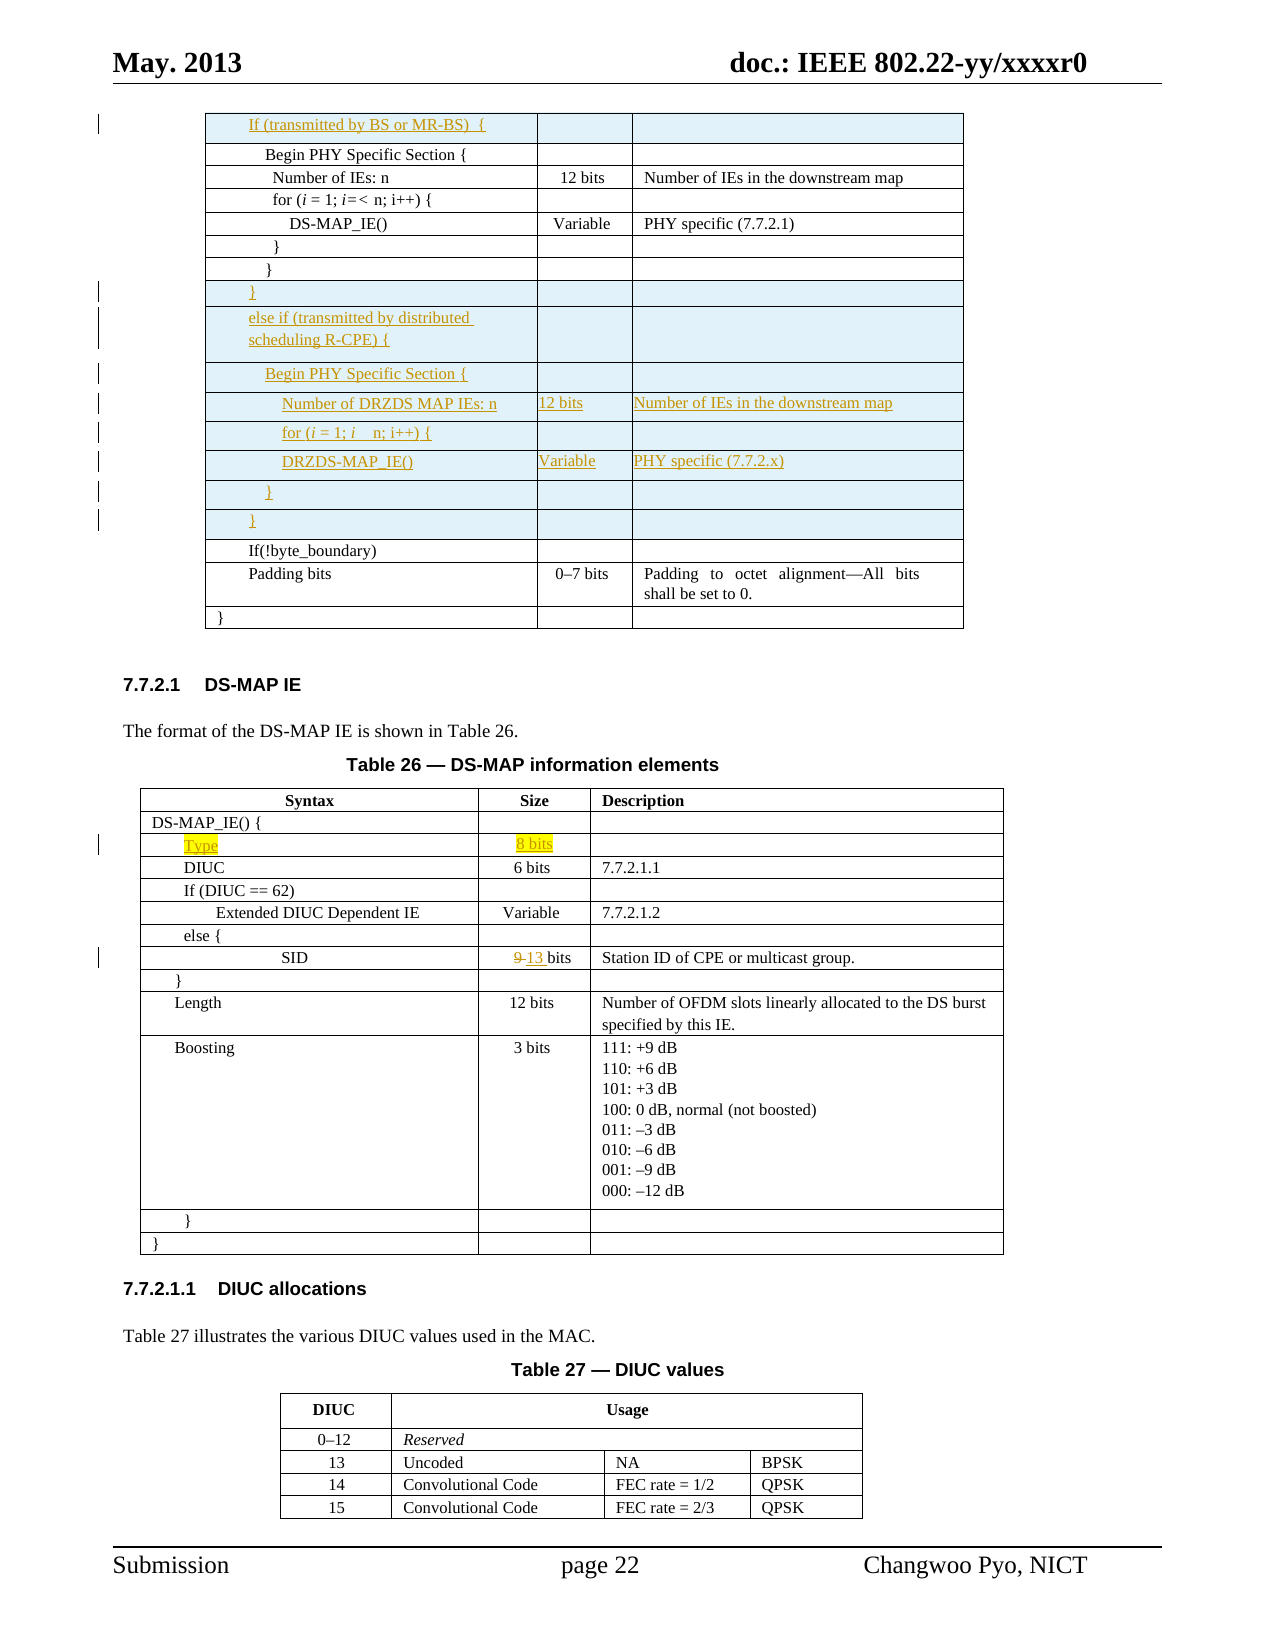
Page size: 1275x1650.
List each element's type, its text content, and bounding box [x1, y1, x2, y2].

table_cell [479, 970, 590, 991]
table_cell 15 [281, 1496, 391, 1518]
table_cell Station ID of CPE or multicast group. [591, 947, 1003, 969]
table_cell 0–7 bits [538, 563, 632, 606]
table_cell [591, 812, 1003, 833]
table_cell Number of IEs: n [206, 166, 537, 188]
table_cell Reserved [392, 1429, 862, 1450]
table_cell [479, 812, 590, 833]
table_header Size [479, 789, 590, 811]
table_cell [538, 236, 632, 257]
table_cell [479, 879, 590, 901]
table_cell [633, 189, 963, 212]
table_cell Variable [538, 213, 632, 234]
table_cell FEC rate = 1/2 [605, 1474, 750, 1495]
table_cell [538, 144, 632, 165]
table_cell 7.7.2.1.1 [591, 857, 1003, 878]
table_cell NA [605, 1451, 750, 1473]
table_cell [479, 1210, 590, 1232]
table_cell Begin PHY Specific Section { [206, 144, 537, 165]
table_cell DS-MAP_IE() [206, 213, 537, 234]
table_cell QPSK [751, 1496, 862, 1518]
table_cell DS-MAP_IE() { [141, 812, 478, 833]
table_cell Padding to octet alignment—All bits shall be set to 0. [633, 563, 963, 606]
table_cell BPSK [751, 1451, 862, 1473]
table_cell [633, 236, 963, 257]
table_header Usage [392, 1394, 862, 1428]
table_cell } [141, 970, 478, 991]
text 7.7.2.1 DS-MAP IE [123, 674, 1162, 695]
table_cell [591, 834, 1003, 856]
table_cell 12 bits [538, 166, 632, 188]
text Table 27 illustrates the various DIUC values used in the MAC. [123, 1325, 1162, 1346]
text The format of the DS-MAP IE is shown in Table 26. [123, 720, 1162, 742]
table_cell 14 [281, 1474, 391, 1495]
table_cell [591, 1233, 1003, 1254]
table_cell Convolutional Code [392, 1496, 604, 1518]
table_cell FEC rate = 2/3 [605, 1496, 750, 1518]
table_cell DIUC [141, 857, 478, 878]
table_cell Extended DIUC Dependent IE [141, 902, 478, 923]
table_cell [633, 540, 963, 562]
table_cell [538, 540, 632, 562]
table_cell Uncoded [392, 1451, 604, 1473]
table_cell [633, 144, 963, 165]
text Table 26 — DS-MAP information elements [346, 754, 1162, 776]
table_cell [591, 925, 1003, 946]
table_cell 7.7.2.1.2 [591, 902, 1003, 923]
table_cell [141, 834, 478, 856]
table_cell [591, 970, 1003, 991]
table_cell Boosting [141, 1036, 478, 1209]
table_cell for (i = 1; i=< n; i++) { [206, 189, 537, 212]
table_cell 111: +9 dB 110: +6 dB 101: +3 dB 100: 0 dB, normal (not boosted) 011: –3 dB 010: –6 dB 001: –9 dB 000: –12 dB [591, 1036, 1003, 1209]
table_cell QPSK [751, 1474, 862, 1495]
table_cell Variable [479, 902, 590, 923]
table_cell else { [141, 925, 478, 946]
table_cell If(!byte_boundary) [206, 540, 537, 562]
table_header Description [591, 789, 1003, 811]
table_cell [538, 607, 632, 628]
text Table 27 — DIUC values [431, 1359, 804, 1381]
table_cell [479, 925, 590, 946]
table_header DIUC [281, 1394, 391, 1428]
table_cell bits [479, 947, 590, 969]
text 7.7.2.1.1 DIUC allocations [123, 1278, 1162, 1299]
table_cell [538, 258, 632, 280]
table_cell PHY specific (7.7.2.1) [633, 213, 963, 234]
table_cell } [141, 1210, 478, 1232]
table_cell 0–12 [281, 1429, 391, 1450]
table_cell } [206, 236, 537, 257]
table_cell [479, 1233, 590, 1254]
table_cell [538, 189, 632, 212]
table_cell [633, 607, 963, 628]
table_cell SID [141, 947, 478, 969]
table_cell Length [141, 992, 478, 1035]
table_cell 6 bits [479, 857, 590, 878]
table_cell If (DIUC == 62) [141, 879, 478, 901]
table_cell Number of OFDM slots linearly allocated to the DS burst specified by this IE. [591, 992, 1003, 1035]
table_cell 13 [281, 1451, 391, 1473]
table_cell 3 bits [479, 1036, 590, 1209]
table_cell Number of IEs in the downstream map [633, 166, 963, 188]
table_cell Convolutional Code [392, 1474, 604, 1495]
table_cell [591, 879, 1003, 901]
table_cell Padding bits [206, 563, 537, 606]
table_cell } [206, 607, 537, 628]
table_cell 12 bits [479, 992, 590, 1035]
table_header Syntax [141, 789, 478, 811]
table_cell [479, 834, 590, 856]
table_cell [633, 258, 963, 280]
table_cell } [141, 1233, 478, 1254]
table_cell } [206, 258, 537, 280]
table_cell [591, 1210, 1003, 1232]
